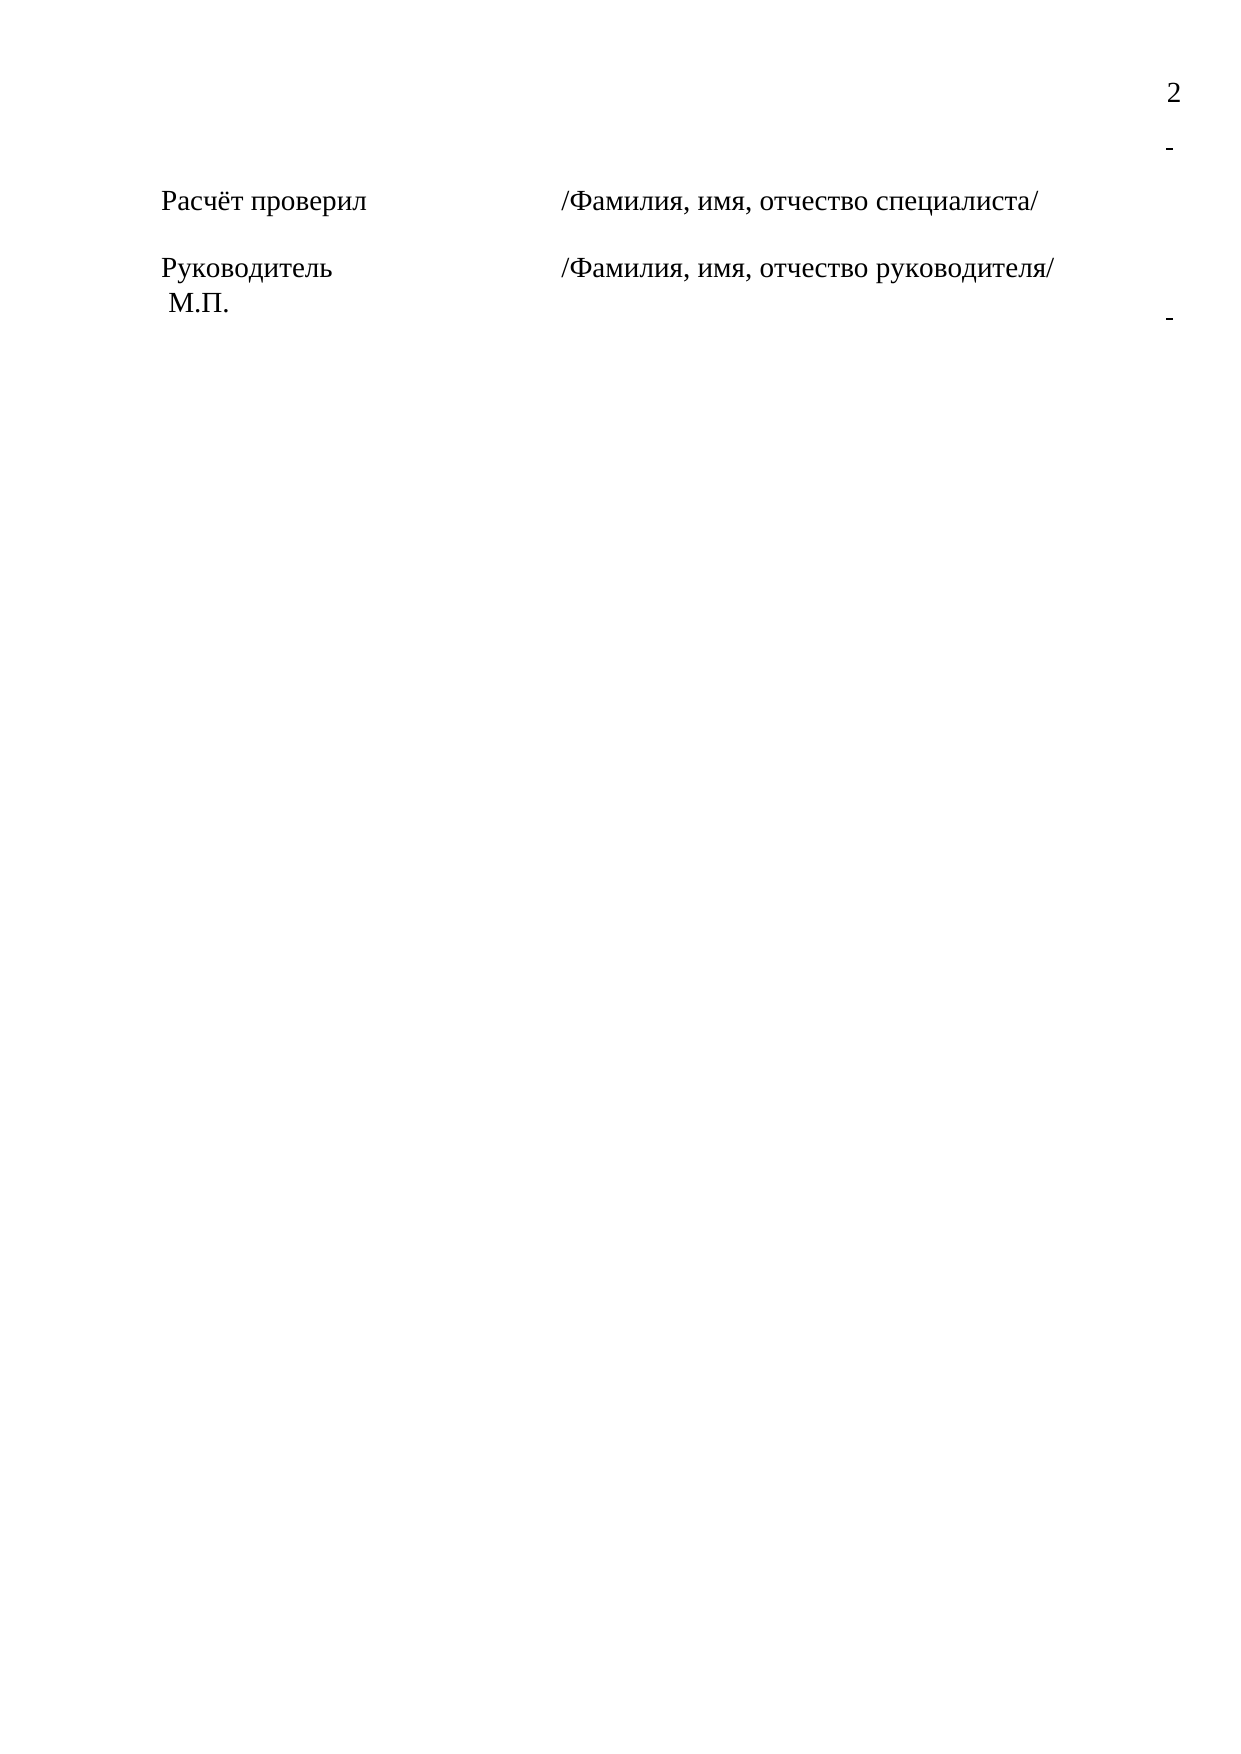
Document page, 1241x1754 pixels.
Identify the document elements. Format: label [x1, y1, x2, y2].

table_cell [159, 148, 559, 318]
table_cell [1166, 150, 1173, 318]
table_cell [560, 148, 1166, 318]
